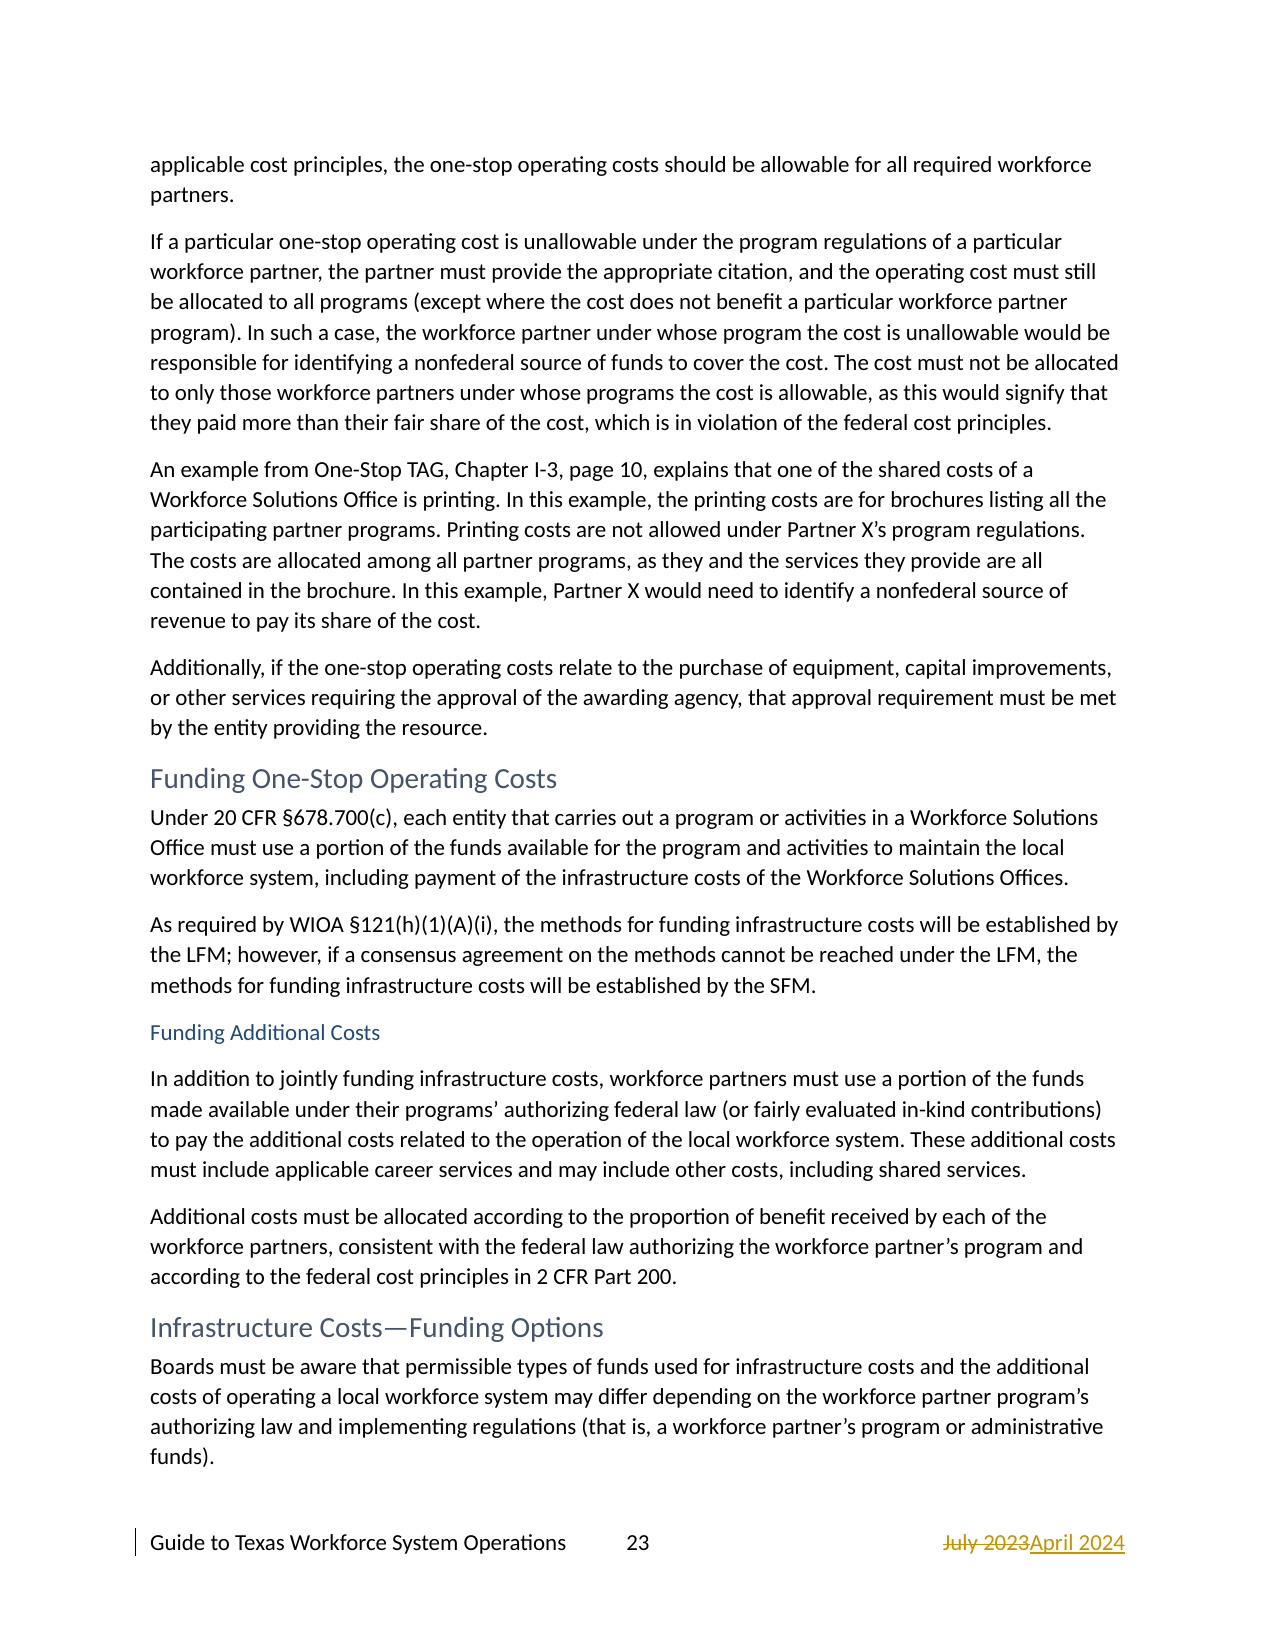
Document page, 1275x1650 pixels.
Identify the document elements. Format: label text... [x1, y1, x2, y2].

text In addition to jointly funding infrastructure costs, workforce partners must use a portion of the funds made available under their programs’ authorizing federal law (or fairly evaluated in-kind contributions) to pay the additional costs related to the operation of the local workforce system. These additional costs must include applicable career services and may include other costs, including shared services. [150, 1064, 1125, 1183]
subtitle Funding One-Stop Operating Costs [150, 760, 1125, 796]
text An example from One-Stop TAG, Chapter I-3, page 10, explains that one of the shared costs of a Workforce Solutions Office is printing. In this example, the printing costs are for brochures listing all the participating partner programs. Printing costs are not allowed under Partner X’s program regulations. The costs are allocated among all partner programs, as they and the services they provide are all contained in the brochure. In this example, Partner X would need to identify a nonfederal source of revenue to pay its share of the cost. [150, 455, 1125, 634]
text Under 20 CFR §678.700(c), each entity that carries out a program or activities in a Workforce Solutions Office must use a portion of the funds available for the program and activities to maintain the local workforce system, including payment of the infrastructure costs of the Workforce Solutions Offices. [150, 803, 1125, 891]
text Boards must be aware that permissible types of funds used for infrastructure costs and the additional costs of operating a local workforce system may differ depending on the workforce partner program’s authorizing law and implementing regulations (that is, a workforce partner’s program or administrative funds). [150, 1352, 1125, 1471]
text As required by WIOA §121(h)(1)(A)(i), the methods for funding infrastructure costs will be established by the LFM; however, if a consensus agreement on the methods cannot be reached under the LFM, the methods for funding infrastructure costs will be established by the SFM. [150, 910, 1125, 999]
subtitle Funding Additional Costs [150, 1018, 1125, 1046]
text Additionally, if the one-stop operating costs relate to the purchase of equipment, capital improvements, or other services requiring the approval of the awarding agency, that approval requirement must be met by the entity providing the resource. [150, 653, 1125, 742]
text Additional costs must be allocated according to the proportion of benefit received by each of the workforce partners, consistent with the federal law authorizing the workforce partner’s program and according to the federal cost principles in 2 CFR Part 200. [150, 1202, 1125, 1290]
subtitle Infrastructure Costs—Funding Options [150, 1309, 1125, 1345]
text If a particular one-stop operating cost is unallowable under the program regulations of a particular workforce partner, the partner must provide the appropriate citation, and the operating cost must still be allocated to all programs (except where the cost does not benefit a particular workforce partner program). In such a case, the workforce partner under whose program the cost is unallowable would be responsible for identifying a nonfederal source of funds to cover the cost. The cost must not be allocated to only those workforce partners under whose programs the cost is allowable, as this would signify that they paid more than their fair share of the cost, which is in violation of the federal cost principles. [150, 227, 1125, 436]
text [150, 150, 1125, 208]
